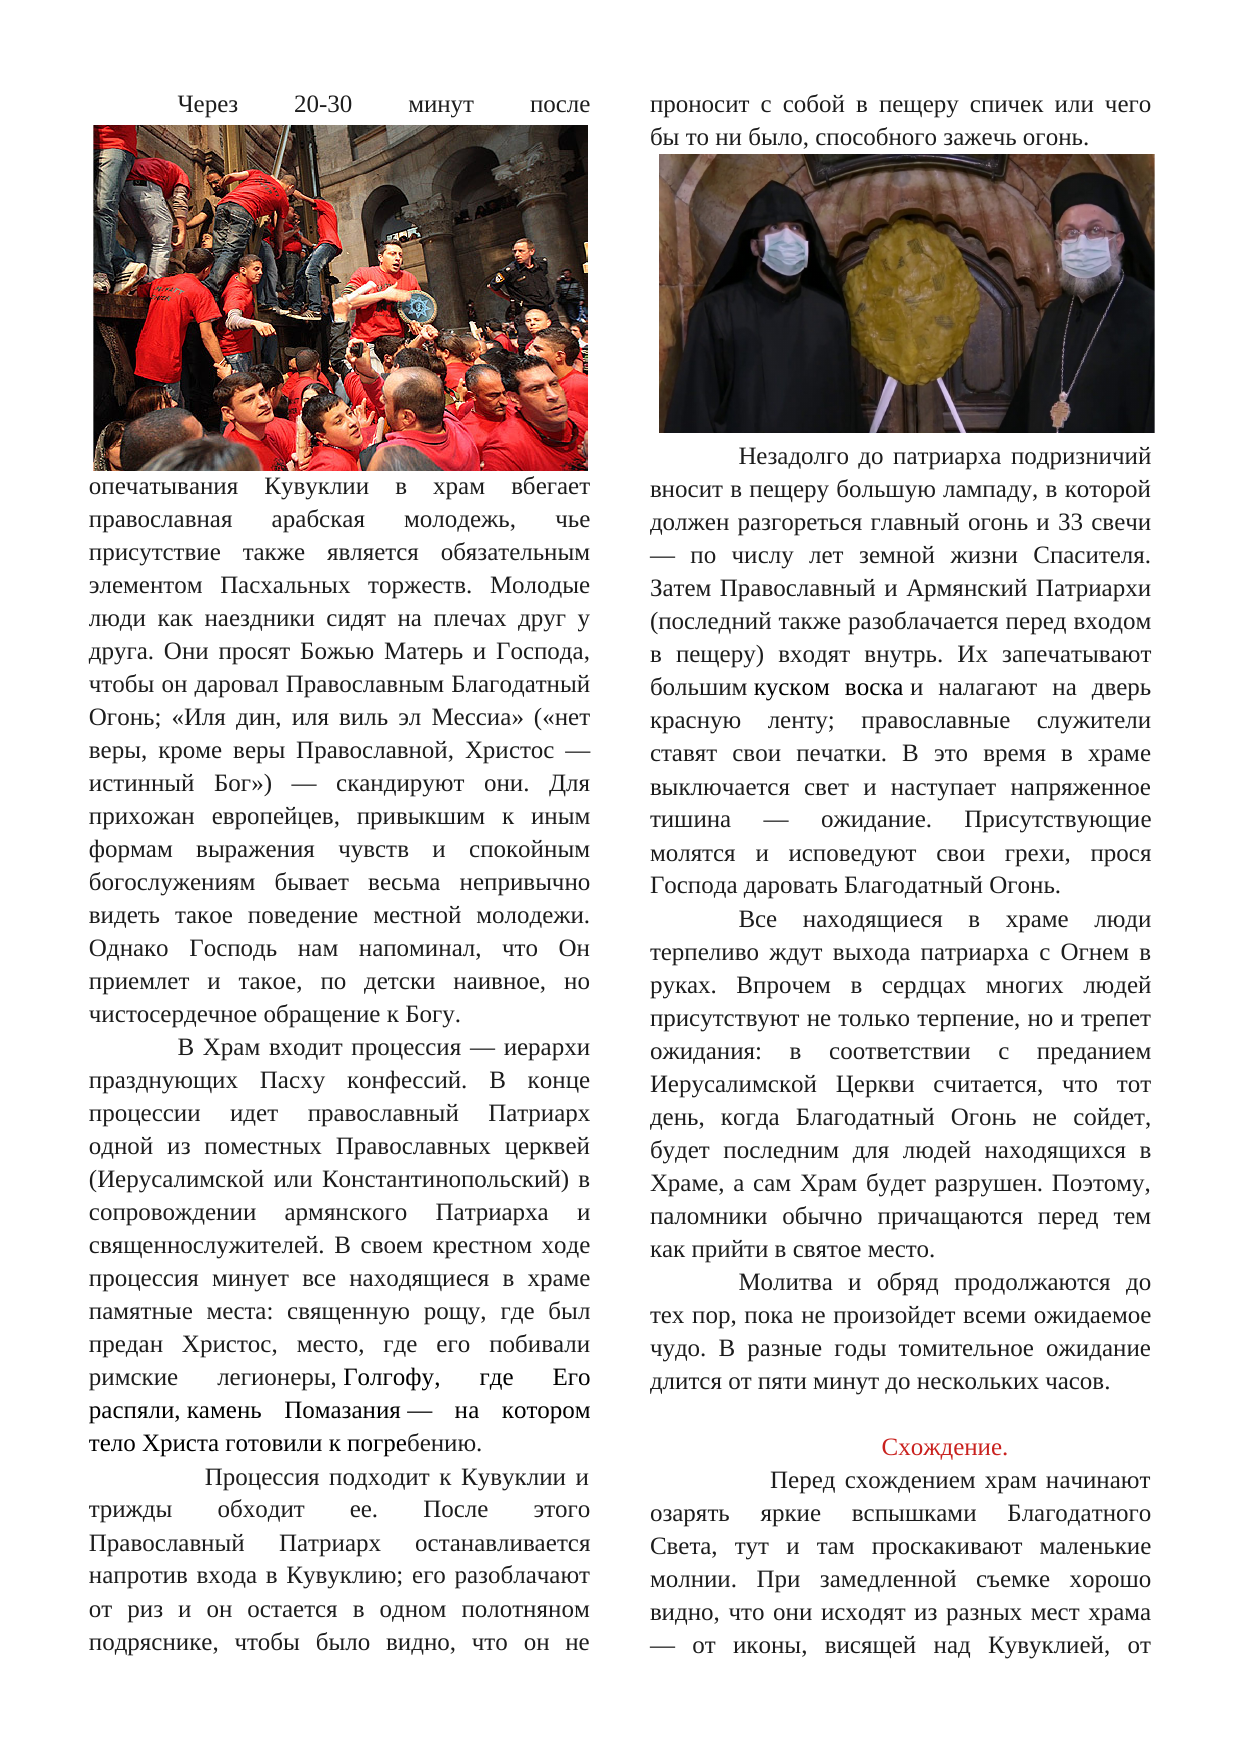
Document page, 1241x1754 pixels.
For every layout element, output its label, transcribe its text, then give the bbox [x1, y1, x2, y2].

text Схождение. [650, 1432, 1152, 1461]
text Все находящиеся в храме люди терпеливо ждут выхода патриарха с Огнем в руках. Впрочем в сердцах многих людей присутствуют не только терпение, но и трепет ожидания: в соответствии с преданием Иерусалимской Церкви считается, что тот день, когда Благодатный Огонь не сойдет, будет последним для людей находящихся в Храме, а сам Храм будет разрушен. Поэтому, паломники обычно причащаются перед тем как прийти в святое место. [650, 904, 1152, 1263]
text Молитва и обряд продолжаются до тех пор, пока не произойдет всеми ожидаемое чудо. В разные годы томительное ожидание длится от пяти минут до нескольких часов. [650, 1267, 1152, 1395]
picture [659, 154, 1155, 433]
text В Храм входит процессия — иерархи празднующих Пасху конфессий. В конце процессии идет православный Патриарх одной из поместных Православных церквей (Иерусалимской или Константинопольский) в сопровождении армянского Патриарха и священнослужителей. В своем крестном ходе процессия минует все находящиеся в храме памятные места: священную рощу, где был предан Христос, место, где его побивали римские легионеры, Голгофу, где Его распяли, камень Помазания — на котором тело Христа готовили к погребению. [89, 1032, 591, 1457]
text Процессия подходит к Кувуклии и трижды обходит ее. После этого Православный Патриарх останавливается напротив входа в Кувуклию; его разоблачают от риз и он остается в одном полотняном подряснике, чтобы было видно, что он не проносит с собой в пещеру спичек или чего бы то ни было, способного зажечь огонь. [650, 89, 1152, 150]
text Процессия подходит к Кувуклии и трижды обходит ее. После этого Православный Патриарх останавливается напротив входа в Кувуклию; его разоблачают от риз и он остается в одном полотняном подряснике, чтобы было видно, что он не проносит с собой в пещеру спичек или чего бы то ни было, способного зажечь огонь. [89, 1462, 591, 1655]
picture [93, 125, 588, 471]
